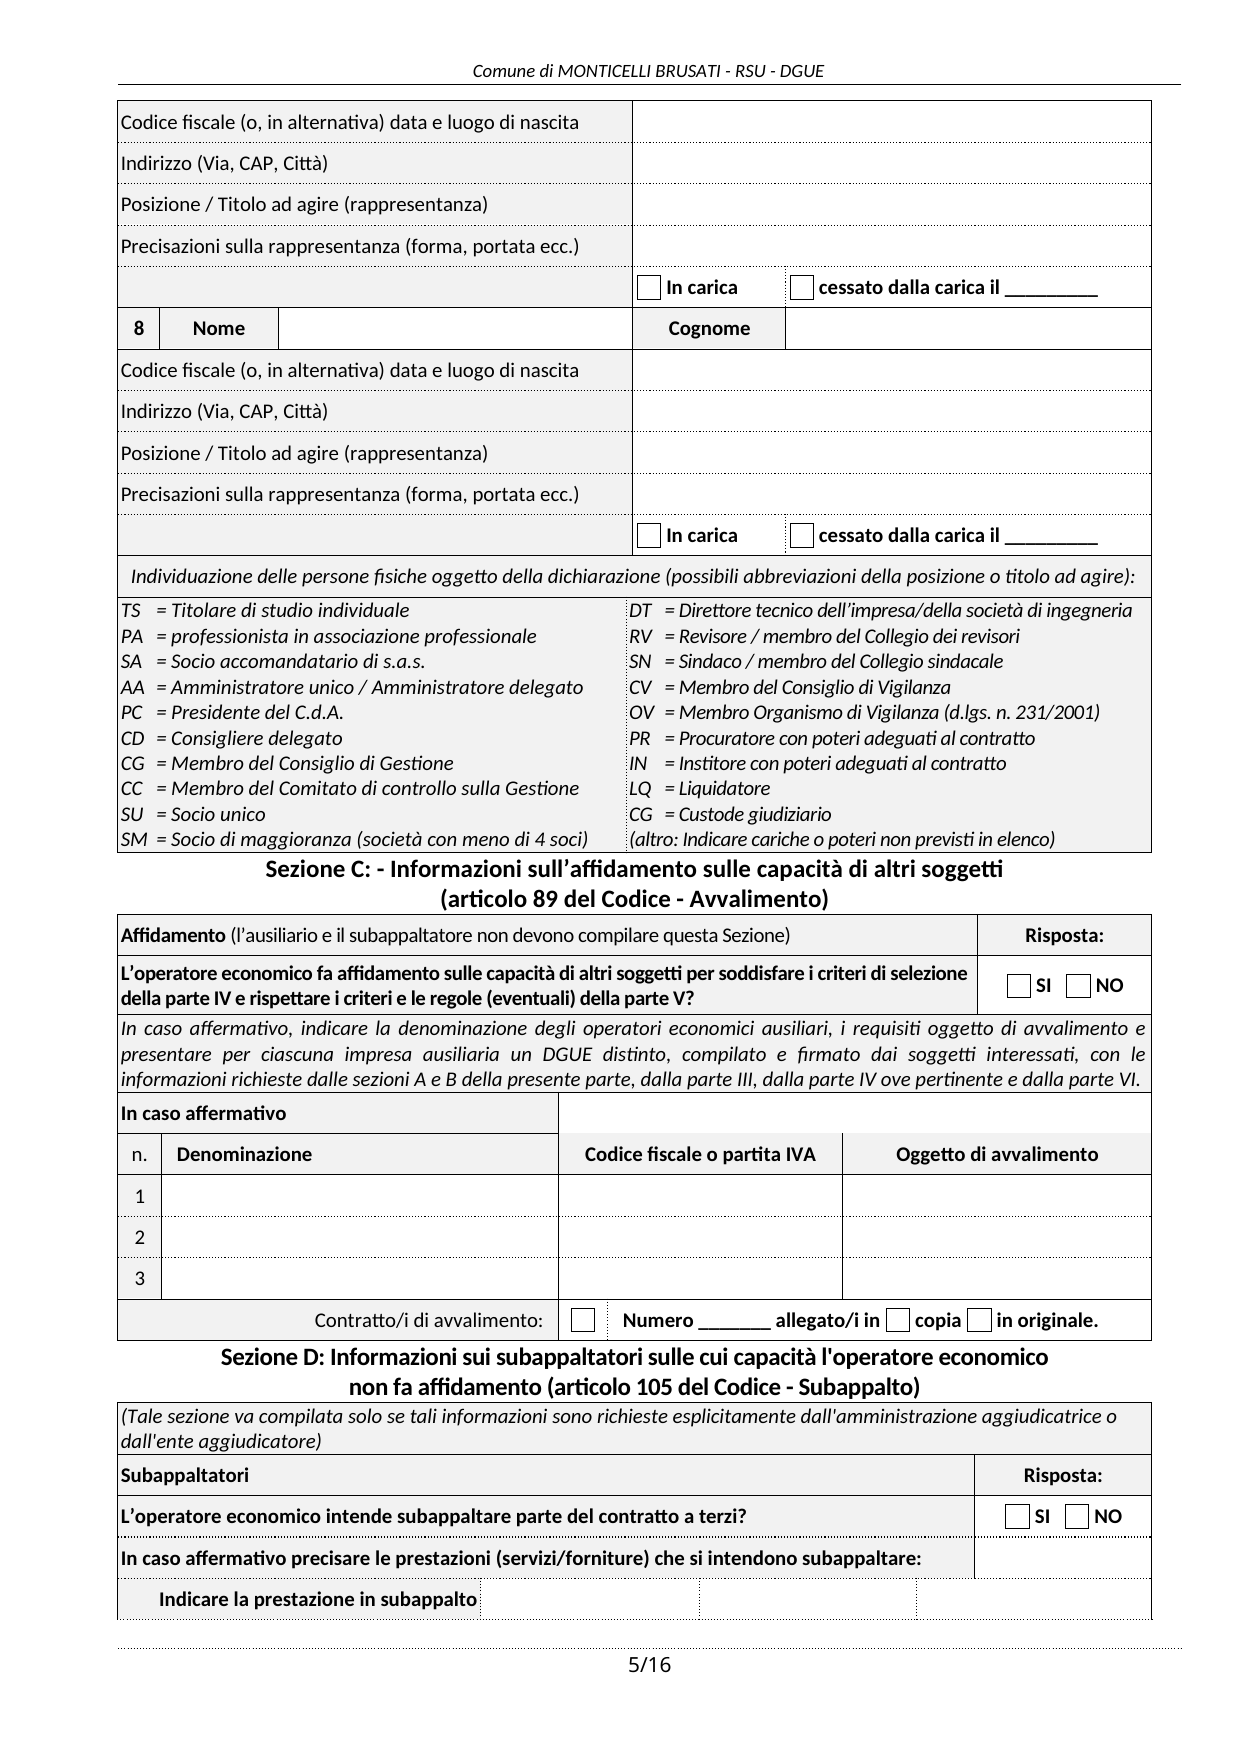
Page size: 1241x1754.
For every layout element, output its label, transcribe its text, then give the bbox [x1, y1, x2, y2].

table_cell [917, 1578, 1151, 1619]
table_cell [559, 1257, 842, 1298]
table_cell Codice fiscale o partita IVA [559, 1133, 842, 1174]
table_cell n. [118, 1134, 161, 1174]
table_cell [700, 1578, 917, 1619]
table_cell cessato dalla carica il _________ [786, 266, 1151, 307]
table_cell [843, 1175, 1151, 1216]
table_cell 3 [118, 1257, 161, 1298]
table_cell In caso affermativo precisare le prestazioni (servizi/forniture) che si intendono subappaltare: [118, 1536, 974, 1578]
table_cell [633, 473, 1151, 514]
table_cell In carica [633, 514, 786, 555]
table_cell In carica [633, 266, 786, 307]
table_cell [559, 1300, 607, 1340]
table_cell Oggetto di avvalimento [843, 1133, 1151, 1174]
table_cell [633, 101, 1151, 142]
table_cell In caso affermativo, indicare la denominazione degli operatori economici ausiliari, i requisiti oggetto di avvalimento e presentare per ciascuna impresa ausiliaria un DGUE distinto, compilato e firmato dai soggetti interessati, con le informazioni richieste dalle sezioni A e B della presente parte, dalla parte III, dalla parte IV ove pertinente e dalla parte VI. [118, 1015, 1151, 1092]
table_cell [633, 390, 1151, 431]
table_cell L’operatore economico intende subappaltare parte del contratto a terzi? [118, 1496, 974, 1536]
table_cell Risposta: [978, 915, 1151, 955]
table_cell Indirizzo (Via, CAP, Città) [118, 390, 632, 431]
table_cell Numero _______ allegato/i in copia in originale. [607, 1300, 1151, 1340]
table_cell In caso affermativo [118, 1093, 558, 1133]
table_cell (Tale sezione va compilata solo se tali informazioni sono richieste esplicitamente dall'amministrazione aggiudicatrice o dall'ente aggiudicatore) [118, 1403, 1151, 1454]
table_cell [633, 225, 1151, 266]
table_cell L’operatore economico fa affidamento sulle capacità di altri soggetti per soddisfare i criteri di selezione della parte IV e rispettare i criteri e le regole (eventuali) della parte V? [118, 956, 977, 1014]
table_cell Indicare la prestazione in subappalto [118, 1578, 481, 1619]
table_cell Indirizzo (Via, CAP, Città) [118, 142, 632, 183]
table_cell Individuazione delle persone fisiche oggetto della dichiarazione (possibili abbreviazioni della posizione o titolo ad agire): [118, 556, 1151, 597]
table_cell Affidamento (l’ausiliario e il subappaltatore non devono compilare questa Sezione) [118, 915, 977, 955]
table_cell SI NO [975, 1496, 1151, 1536]
table_cell Sezione C: - Informazioni sull’affidamento sulle capacità di altri soggetti (articolo 89 del Codice - Avvalimento) [118, 853, 1152, 914]
table_cell [559, 1175, 842, 1216]
table_cell TS = Titolare di studio individuale PA = professionista in associazione professionale SA = Socio accomandatario di s.a.s. AA = Amministratore unico / Amministratore delegato PC = Presidente del C.d.A. CD = Consigliere delegato CG = Membro del Consiglio di Gestione CC = Membro del Comitato di controllo sulla Gestione SU = Socio unico SM = Socio di maggioranza (società con meno di 4 soci) [118, 598, 626, 852]
table_cell 1 [118, 1175, 161, 1216]
table_cell [162, 1257, 558, 1298]
table_cell Denominazione [162, 1134, 558, 1174]
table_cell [118, 225, 632, 266]
table_cell Posizione / Titolo ad agire (rappresentanza) [118, 431, 632, 473]
table_cell Codice fiscale (o, in alternativa) data e luogo di nascita [118, 350, 632, 390]
table_cell [633, 142, 1151, 183]
table_cell Subappaltatori [118, 1455, 974, 1495]
table_cell Risposta: [975, 1455, 1151, 1495]
table_cell [481, 1578, 699, 1619]
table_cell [118, 183, 632, 224]
table_cell [843, 1216, 1151, 1257]
table_cell [118, 514, 632, 555]
table_cell SI NO [978, 956, 1151, 1014]
table_cell [633, 350, 1151, 390]
table_cell [975, 1536, 1151, 1578]
table_cell [118, 266, 632, 307]
table_cell Precisazioni sulla rappresentanza (forma, portata ecc.) [118, 473, 632, 514]
table_cell Codice fiscale (o, in alternativa) data e luogo di nascita [118, 101, 632, 142]
table_cell 8 [118, 308, 159, 348]
table_cell Cognome [633, 308, 785, 348]
table_cell [559, 1093, 1151, 1133]
table_cell Sezione D: Informazioni sui subappaltatori sulle cui capacità l'operatore economico non fa affidamento (articolo 105 del Codice - Subappalto) [118, 1341, 1152, 1402]
table_cell Contratto/i di avvalimento: [118, 1300, 558, 1340]
table_cell [162, 1175, 558, 1216]
table_cell [279, 308, 632, 348]
table_cell cessato dalla carica il _________ [786, 514, 1151, 555]
table_cell Nome [160, 308, 278, 348]
table_cell DT = Direttore tecnico dell’impresa/della società di ingegneria RV = Revisore / membro del Collegio dei revisori SN = Sindaco / membro del Collegio sindacale CV = Membro del Consiglio di Vigilanza OV = Membro Organismo di Vigilanza (d.lgs. n. 231/2001) PR = Procuratore con poteri adeguati al contratto IN = Institore con poteri adeguati al contratto LQ = Liquidatore CG = Custode giudiziario (altro: Indicare cariche o poteri non previsti in elenco) [626, 598, 1151, 852]
table_cell [162, 1216, 558, 1257]
table_cell [633, 431, 1151, 473]
table_cell [786, 308, 1151, 348]
table_cell [633, 183, 1151, 224]
table_cell [559, 1216, 842, 1257]
table_cell 2 [118, 1216, 161, 1257]
table_cell [843, 1257, 1151, 1298]
